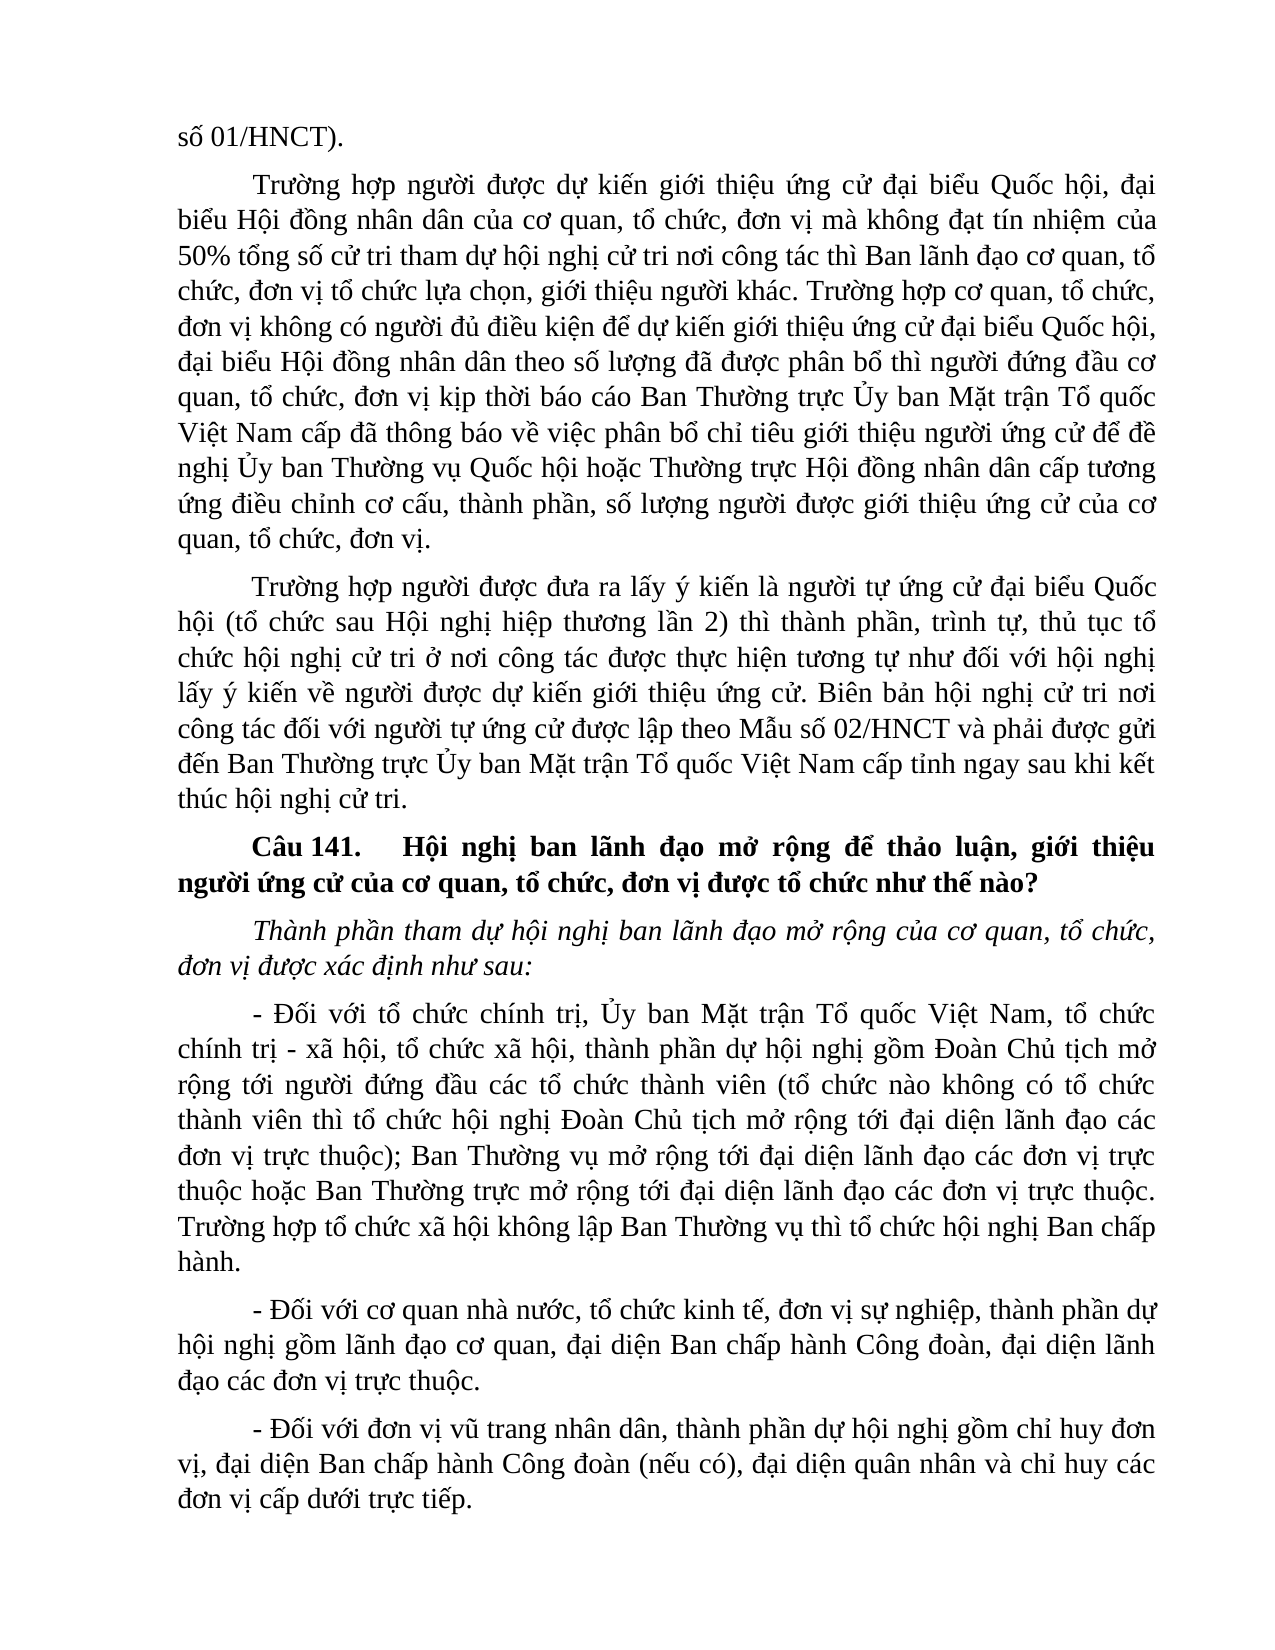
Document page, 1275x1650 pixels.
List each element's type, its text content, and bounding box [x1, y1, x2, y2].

text Trường hợp người được dự kiến giới thiệu ứng cử đại biểu Quốc hội, đại biểu Hội đồng nhân dân của cơ quan, tổ chức, đơn vị mà không đạt tín nhiệm của 50% tổng số cử tri tham dự hội nghị cử tri nơi công tác thì Ban lãnh đạo cơ quan, tổ chức, đơn vị tổ chức lựa chọn, giới thiệu người khác. Trường hợp cơ quan, tổ chức, đơn vị không có người đủ điều kiện để dự kiến giới thiệu ứng cử đại biểu Quốc hội, đại biểu Hội đồng nhân dân theo số lượng đã được phân bổ thì người đứng đầu cơ quan, tổ chức, đơn vị kịp thời báo cáo Ban Thường trực Ủy ban Mặt trận Tổ quốc Việt Nam cấp đã thông báo về việc phân bổ chỉ tiêu giới thiệu người ứng cử để đề nghị Ủy ban Thường vụ Quốc hội hoặc Thường trực Hội đồng nhân dân cấp tương ứng điều chỉnh cơ cấu, thành phần, số lượng người được giới thiệu ứng cử của cơ quan, tổ chức, đơn vị. [177, 166, 1157, 556]
text - Đối với tổ chức chính trị, Ủy ban Mặt trận Tổ quốc Việt Nam, tổ chức chính trị - xã hội, tổ chức xã hội, thành phần dự hội nghị gồm Đoàn Chủ tịch mở rộng tới người đứng đầu các tổ chức thành viên (tổ chức nào không có tổ chức thành viên thì tổ chức hội nghị Đoàn Chủ tịch mở rộng tới đại diện lãnh đạo các đơn vị trực thuộc); Ban Thường vụ mở rộng tới đại diện lãnh đạo các đơn vị trực thuộc hoặc Ban Thường trực mở rộng tới đại diện lãnh đạo các đơn vị trực thuộc. Trường hợp tổ chức xã hội không lập Ban Thường vụ thì tổ chức hội nghị Ban chấp hành. [177, 995, 1157, 1278]
subtitle Hội nghị ban lãnh đạo mở rộng để thảo luận, giới thiệu người ứng cử của cơ quan, tổ chức, đơn vị được tổ chức như thế nào? [177, 828, 1157, 899]
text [177, 118, 1157, 153]
text - Đối với đơn vị vũ trang nhân dân, thành phần dự hội nghị gồm chỉ huy đơn vị, đại diện Ban chấp hành Công đoàn (nếu có), đại diện quân nhân và chỉ huy các đơn vị cấp dưới trực tiếp. [177, 1410, 1157, 1516]
text - Đối với cơ quan nhà nước, tổ chức kinh tế, đơn vị sự nghiệp, thành phần dự hội nghị gồm lãnh đạo cơ quan, đại diện Ban chấp hành Công đoàn, đại diện lãnh đạo các đơn vị trực thuộc. [177, 1291, 1157, 1397]
text Thành phần tham dự hội nghị ban lãnh đạo mở rộng của cơ quan, tổ chức, đơn vị được xác định như sau: [177, 912, 1157, 983]
text Trường hợp người được đưa ra lấy ý kiến là người tự ứng cử đại biểu Quốc hội (tổ chức sau Hội nghị hiệp thương lần 2) thì thành phần, trình tự, thủ tục tổ chức hội nghị cử tri ở nơi công tác được thực hiện tương tự như đối với hội nghị lấy ý kiến về người được dự kiến giới thiệu ứng cử. Biên bản hội nghị cử tri nơi công tác đối với người tự ứng cử được lập theo Mẫu số 02/HNCT và phải được gửi đến Ban Thường trực Ủy ban Mặt trận Tổ quốc Việt Nam cấp tỉnh ngay sau khi kết thúc hội nghị cử tri. [177, 568, 1157, 816]
